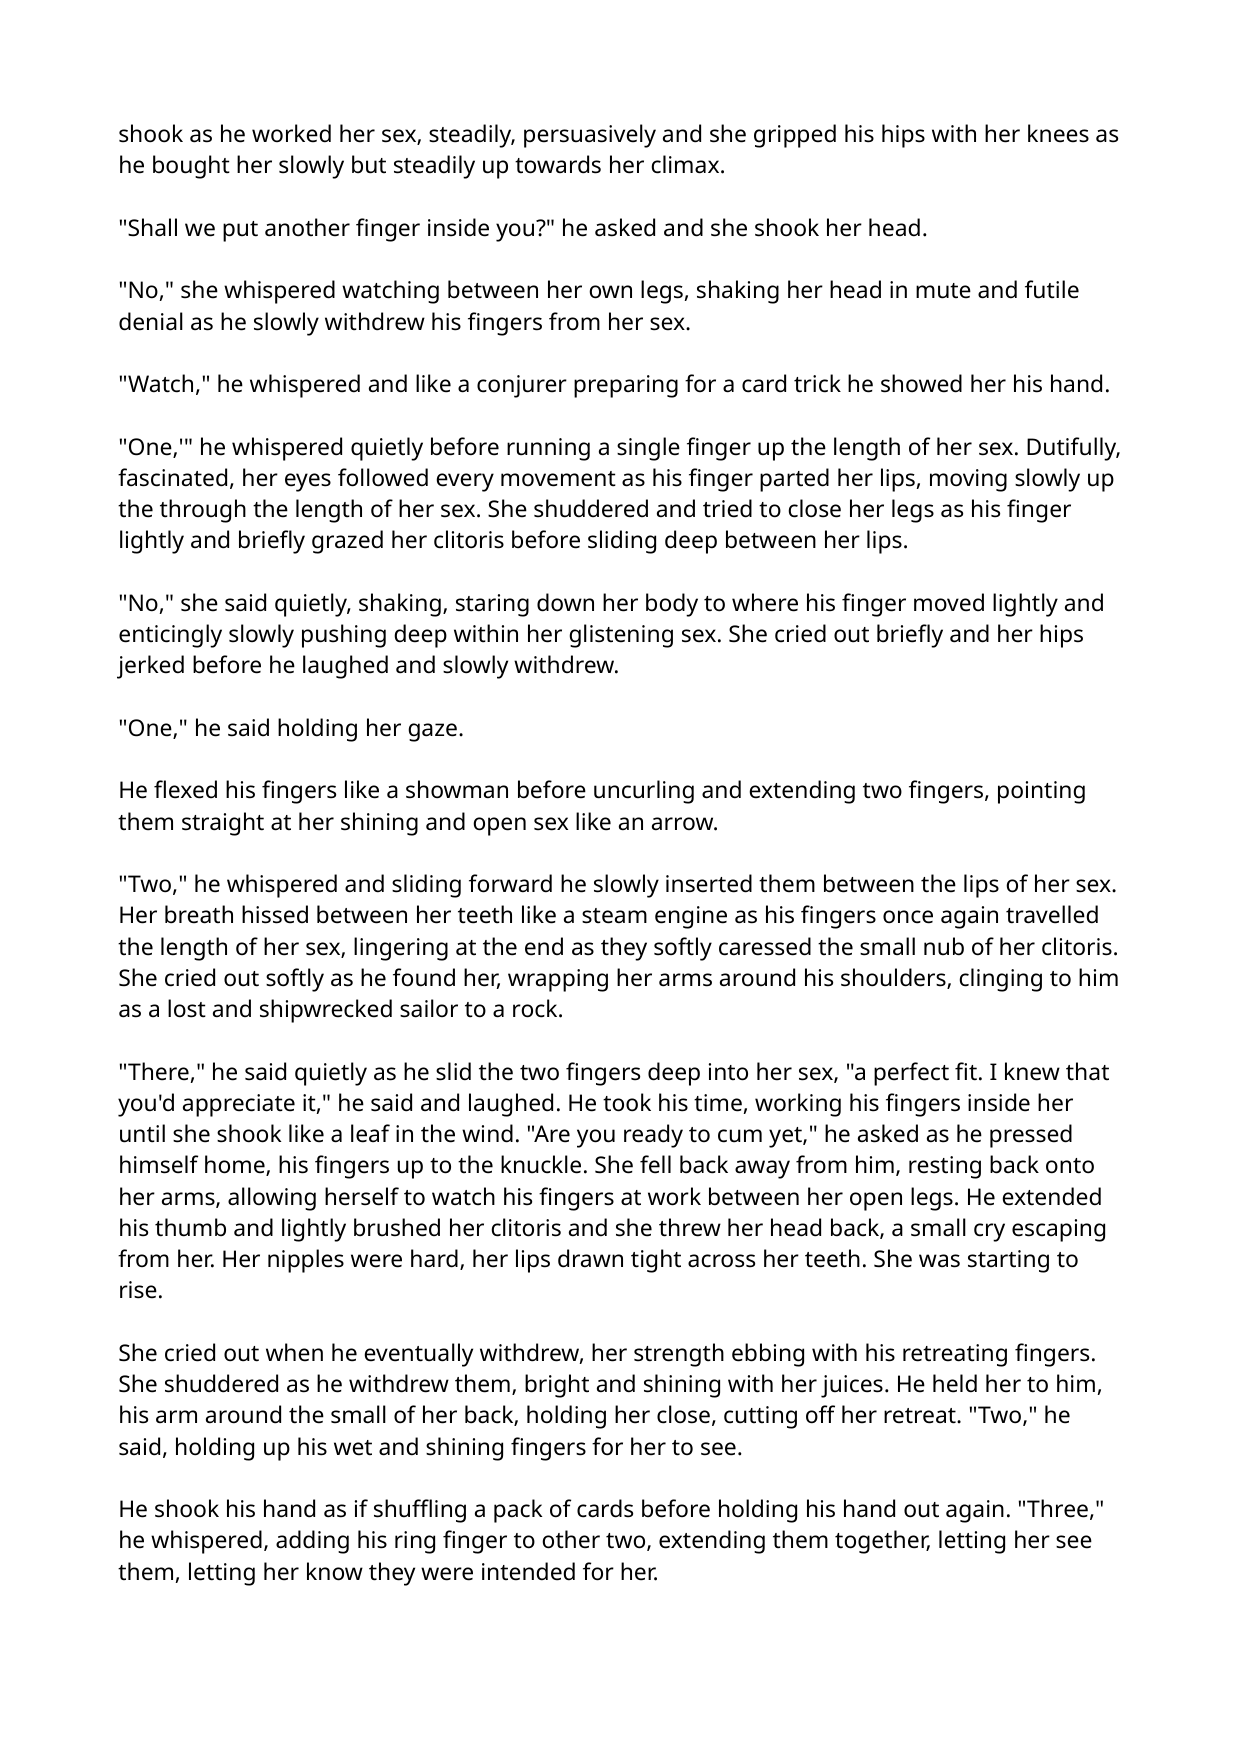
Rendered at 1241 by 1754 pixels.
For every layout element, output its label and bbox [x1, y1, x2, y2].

text [118, 118, 1122, 1618]
